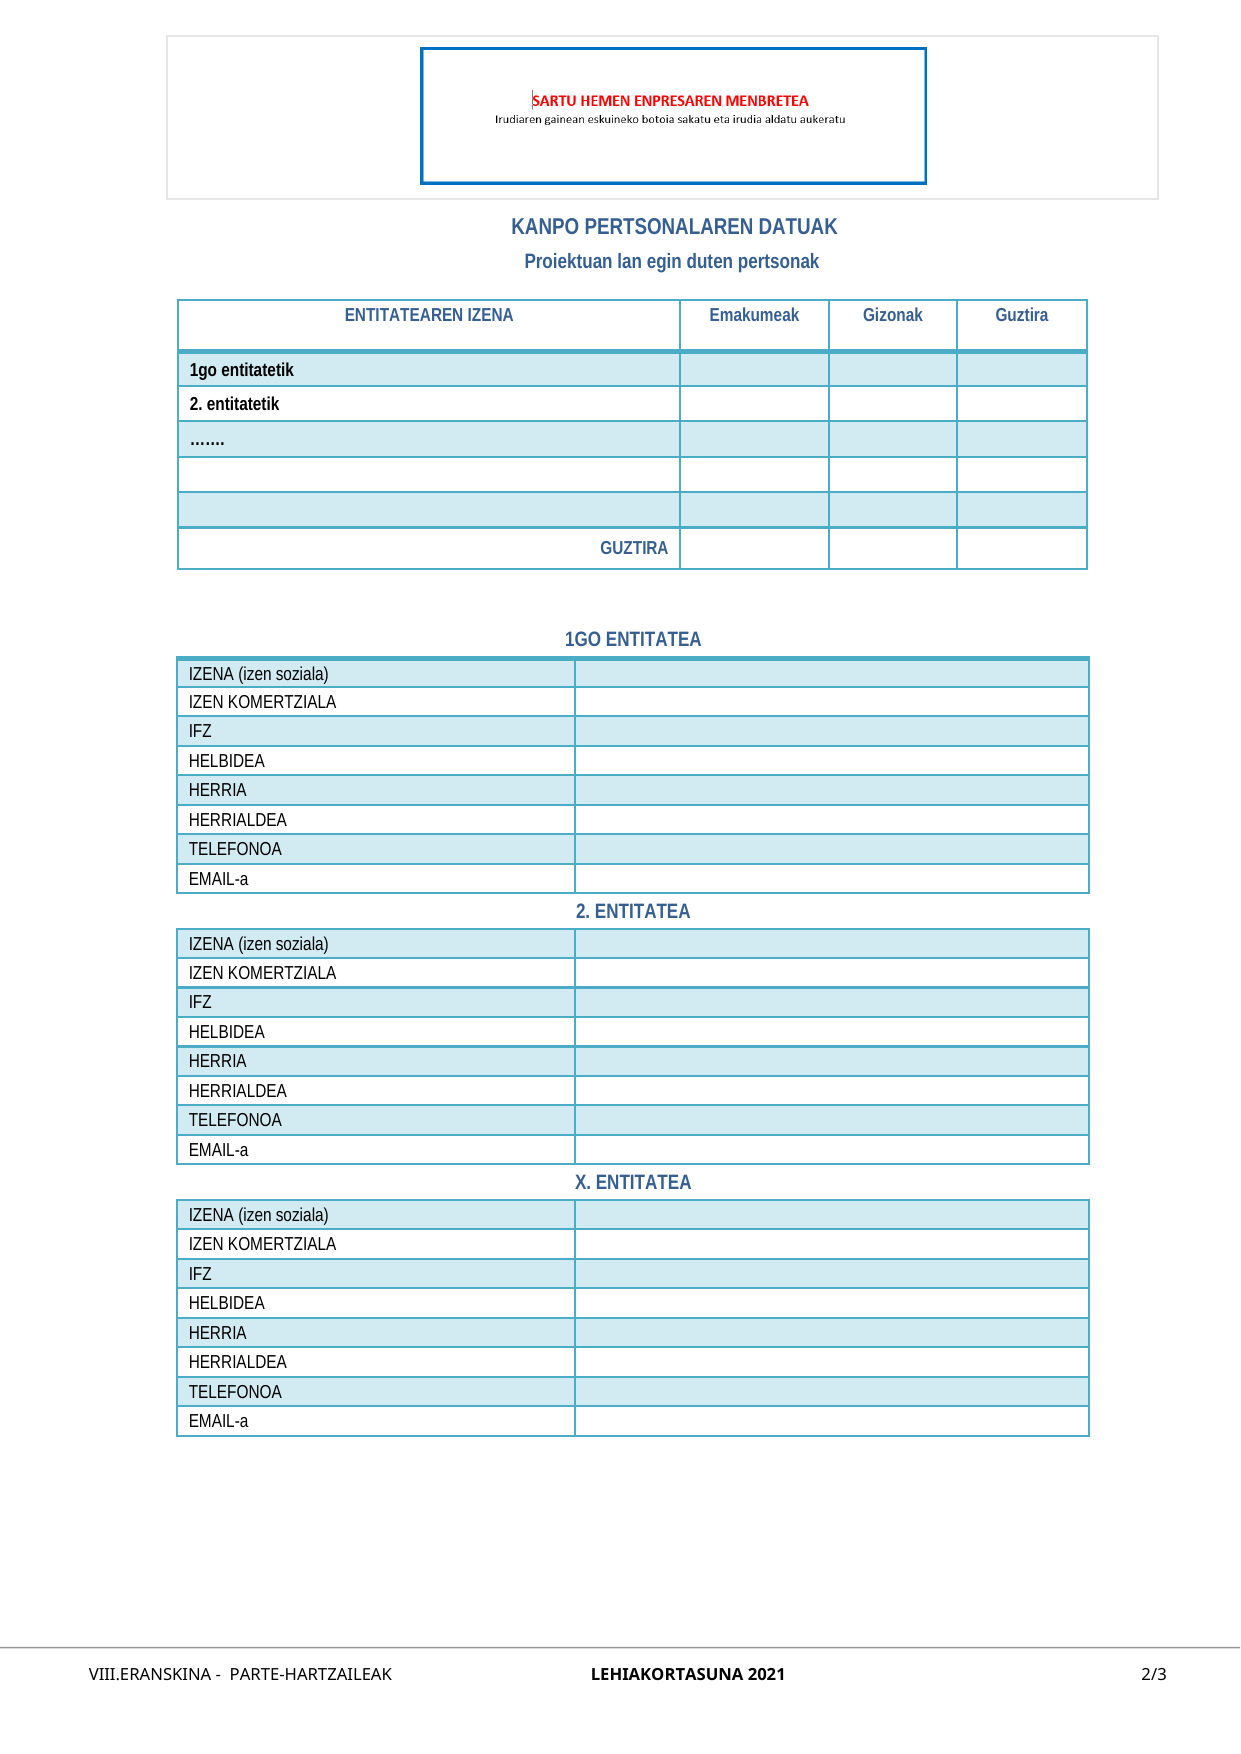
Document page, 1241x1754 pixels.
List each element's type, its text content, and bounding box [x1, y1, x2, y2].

table_cell [830, 493, 956, 526]
picture [416, 44, 928, 187]
table_cell [179, 493, 679, 526]
table_cell IZEN KOMERTZIALA [178, 688, 574, 715]
table_cell [576, 1378, 1088, 1405]
table_cell [958, 458, 1086, 491]
table_cell TELEFONOA [178, 835, 574, 863]
table_cell [576, 1136, 1088, 1163]
table_cell [576, 1260, 1088, 1287]
table_cell [958, 529, 1086, 568]
table_cell HERRIA [178, 1048, 574, 1075]
table_cell IZENA (izen soziala) [178, 930, 574, 957]
table_cell [576, 747, 1088, 774]
table_cell [576, 717, 1088, 745]
table_cell 2. ENTITATEA [177, 894, 1089, 927]
table_header Gizonak [830, 301, 956, 349]
table_cell HERRIALDEA [178, 1077, 574, 1104]
table_cell [576, 661, 1088, 686]
table_cell [576, 688, 1088, 715]
table_cell TELEFONOA [178, 1378, 574, 1405]
table_cell [576, 1106, 1088, 1134]
table_cell [576, 1407, 1088, 1434]
table_cell EMAIL-a [178, 1407, 574, 1434]
table_cell [576, 1048, 1088, 1075]
table_cell [958, 387, 1086, 420]
table_cell [681, 529, 828, 568]
table_cell [576, 835, 1088, 863]
table_cell X. ENTITATEA [177, 1165, 1089, 1199]
table_cell [576, 1201, 1088, 1228]
table_cell EMAIL-a [178, 1136, 574, 1163]
table_cell IZENA (izen soziala) [178, 1201, 574, 1228]
table_cell [576, 806, 1088, 833]
table_cell [576, 1018, 1088, 1045]
table_cell [830, 387, 956, 420]
table_cell HELBIDEA [178, 1289, 574, 1317]
table_cell [576, 1230, 1088, 1258]
table_cell [830, 354, 956, 385]
table_cell IFZ [178, 989, 574, 1016]
text Proiektuan lan egin duten pertsonak [177, 249, 1167, 273]
table_cell [576, 776, 1088, 804]
table_cell [576, 959, 1088, 986]
table_cell [576, 865, 1088, 892]
table_cell IZEN KOMERTZIALA [178, 1230, 574, 1258]
table_cell [681, 493, 828, 526]
table_cell [958, 493, 1086, 526]
table_header Guztira [958, 301, 1086, 349]
table_cell [576, 1319, 1088, 1346]
table_cell IFZ [178, 1260, 574, 1287]
table_cell [830, 458, 956, 491]
table_cell [576, 930, 1088, 957]
table_cell [179, 458, 679, 491]
text KANPO PERTSONALAREN DATUAK [177, 213, 1167, 239]
table_cell [958, 354, 1086, 385]
table_cell [681, 387, 828, 420]
table_header ENTITATEAREN IZENA [179, 301, 679, 349]
table_cell HELBIDEA [178, 747, 574, 774]
table_cell [830, 422, 956, 456]
table_cell HERRIA [178, 776, 574, 804]
table_cell [576, 1348, 1088, 1376]
table_cell [576, 1077, 1088, 1104]
table_cell [576, 989, 1088, 1016]
table_cell HELBIDEA [178, 1018, 574, 1045]
table_cell IZENA (izen soziala) [178, 661, 574, 686]
table_cell IFZ [178, 717, 574, 745]
table_cell 2. entitatetik [179, 387, 679, 420]
table_cell [958, 422, 1086, 456]
table_header 1GO ENTITATEA [177, 621, 1089, 656]
table_cell HERRIALDEA [178, 1348, 574, 1376]
table_cell [681, 354, 828, 385]
table_cell 1go entitatetik [179, 354, 679, 385]
table_cell GUZTIRA [179, 529, 679, 568]
table_cell HERRIA [178, 1319, 574, 1346]
table_cell EMAIL-a [178, 865, 574, 892]
table_cell [681, 458, 828, 491]
table_header Emakumeak [681, 301, 828, 349]
table_cell HERRIALDEA [178, 806, 574, 833]
table_cell [681, 422, 828, 456]
table_cell TELEFONOA [178, 1106, 574, 1134]
table_cell [576, 1289, 1088, 1317]
table_cell [830, 529, 956, 568]
table_cell ……. [179, 422, 679, 456]
table_cell IZEN KOMERTZIALA [178, 959, 574, 986]
